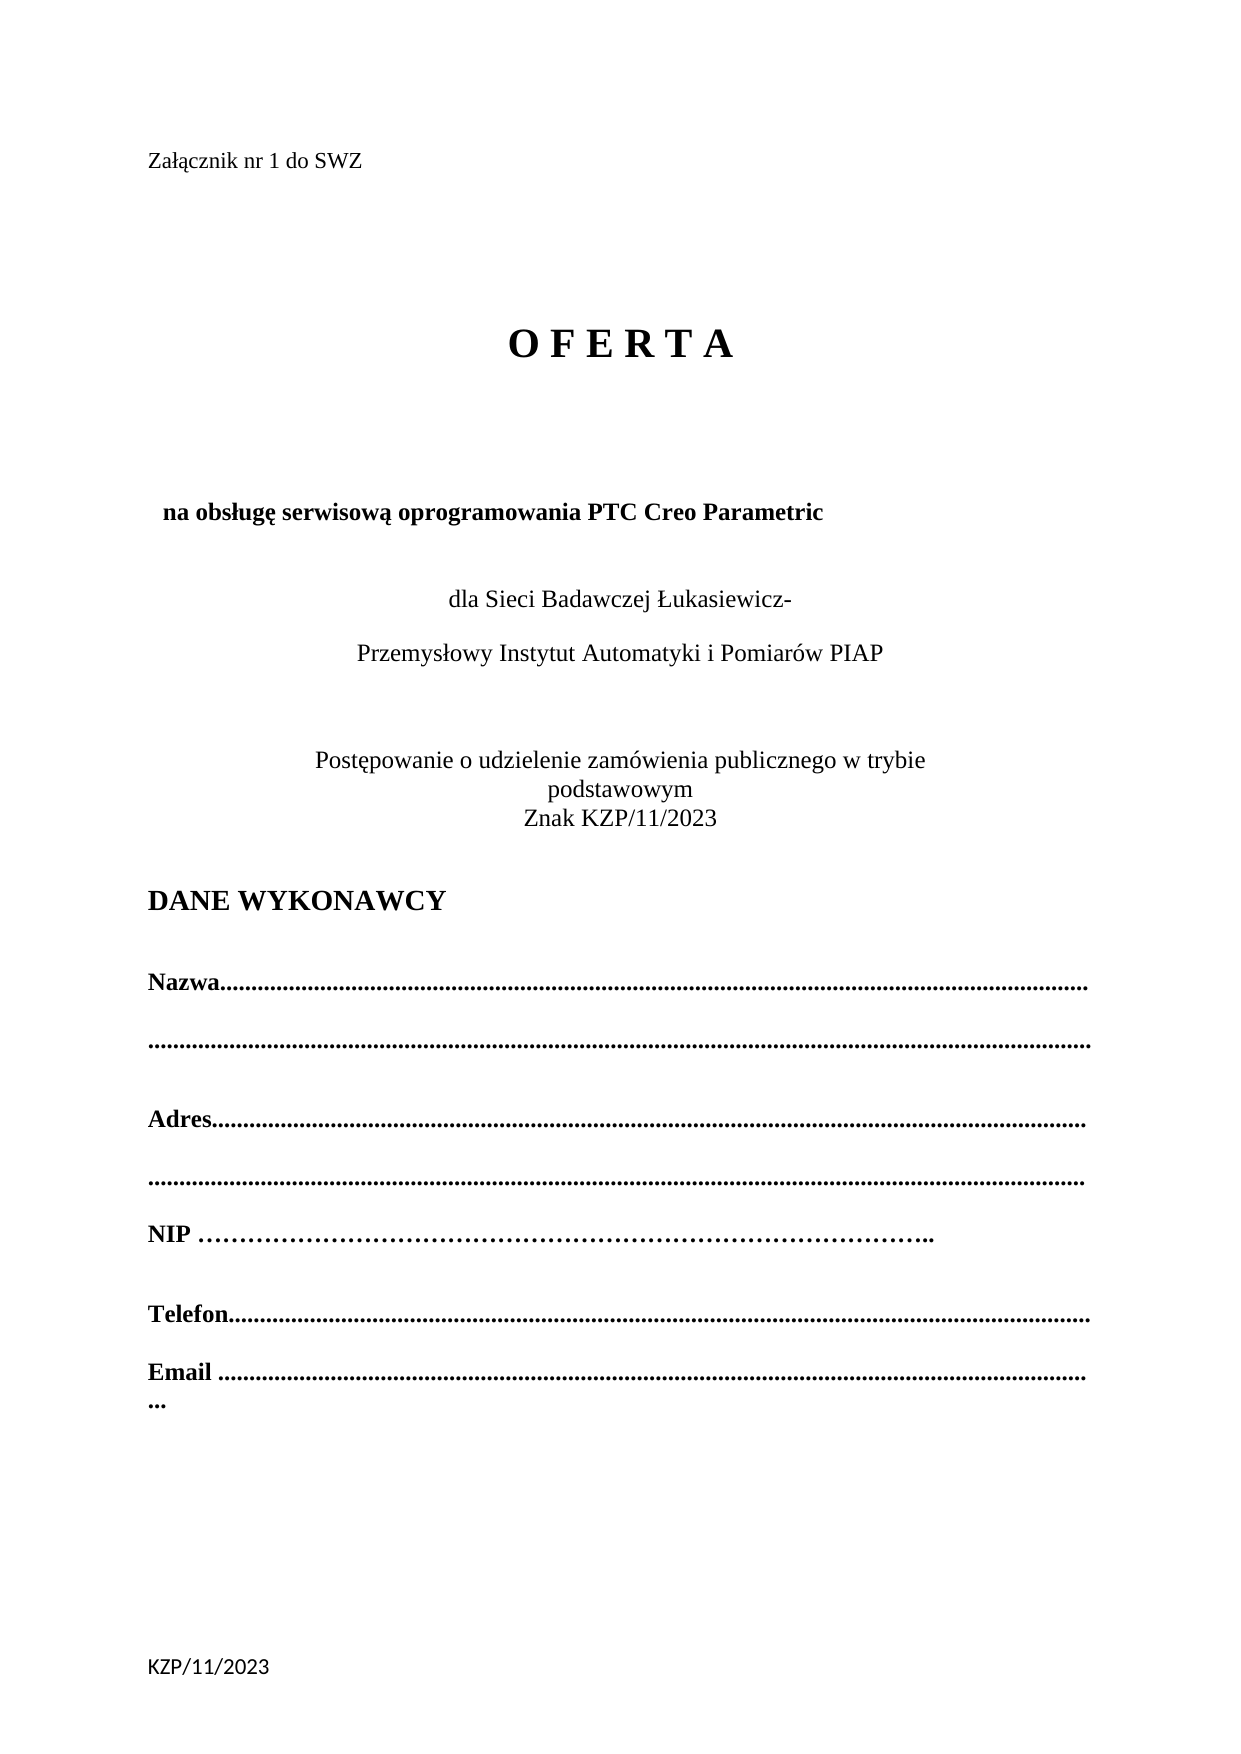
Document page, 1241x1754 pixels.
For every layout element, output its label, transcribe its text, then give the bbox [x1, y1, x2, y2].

subtitle DANE WYKONAWCY [148, 883, 1093, 916]
subtitle O F E R T A [148, 318, 1093, 366]
text ....................................................................................................................................................... [148, 1025, 1093, 1053]
text Email .............................................................................................................................................. [148, 1357, 1093, 1414]
text Znak KZP/11/2023 [148, 803, 1093, 832]
text podstawowym [148, 774, 1093, 803]
text ...................................................................................................................................................... [148, 1162, 1093, 1191]
text Postępowanie o udzielenie zamówienia publicznego w trybie [148, 745, 1093, 774]
text dla Sieci Badawczej Łukasiewicz- [148, 584, 1093, 612]
text na obsługę serwisową oprogramowania PTC Creo Parametric [163, 497, 1091, 526]
text Załącznik nr 1 do SWZ [148, 148, 1093, 174]
text Telefon.......................................................................................................................................... [148, 1299, 1093, 1328]
text Przemysłowy Instytut Automatyki i Pomiarów PIAP [148, 638, 1093, 666]
text Adres............................................................................................................................................ [148, 1104, 1093, 1133]
text NIP …………………………………………………………………………….. [148, 1219, 1093, 1248]
text Nazwa........................................................................................................................................... [148, 967, 1093, 996]
